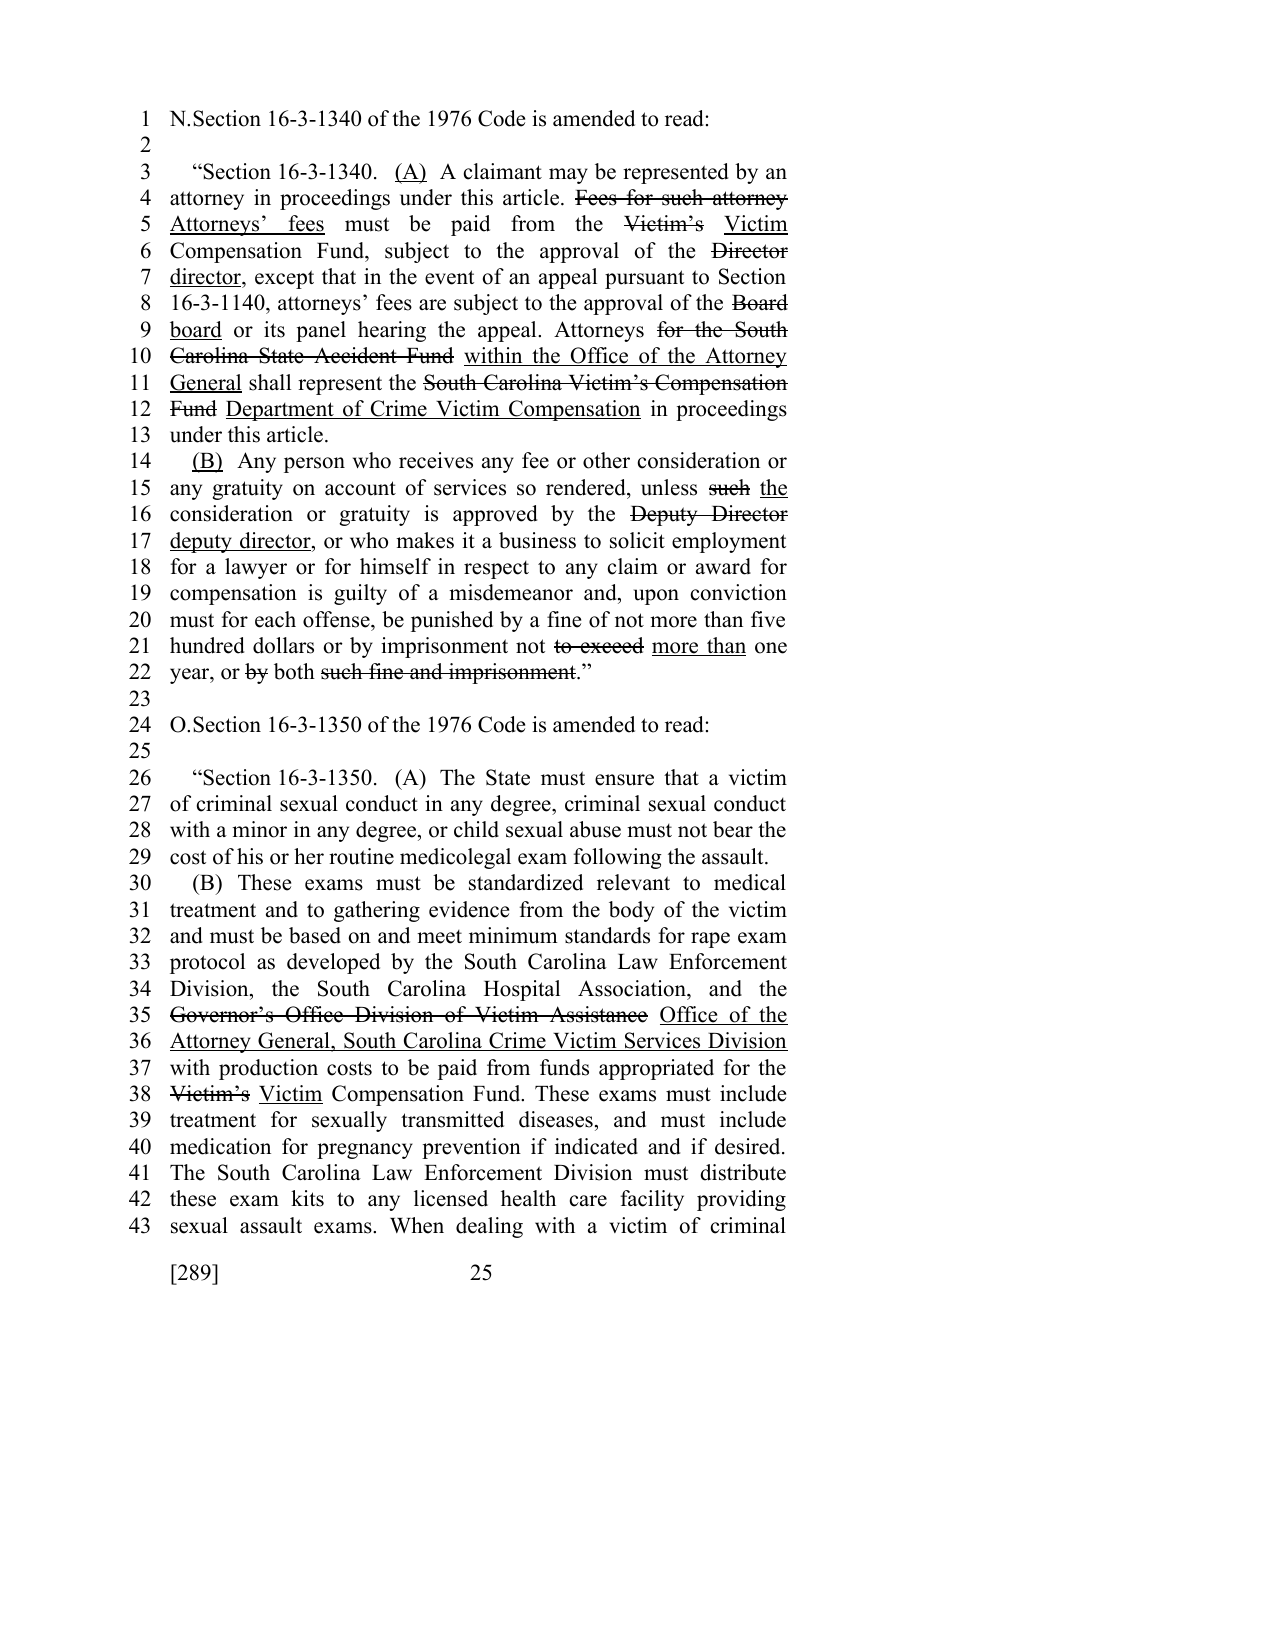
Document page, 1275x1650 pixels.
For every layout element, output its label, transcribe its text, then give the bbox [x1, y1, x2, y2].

text N. Section 16-3-1340 of the 1976 Code is amended to read: [169, 105, 787, 131]
text (B) Any person who receives any fee or other consideration or any gratuity on account of services so rendered, unless such the consideration or gratuity is approved by the Deputy Director deputy director, or who makes it a business to solicit employment for a lawyer or for himself in respect to any claim or award for compensation is guilty of a misdemeanor and, upon conviction must for each offense, be punished by a fine of not more than five hundred dollars or by imprisonment not to exceed more than one year, or by both such fine and imprisonment.” [169, 448, 787, 685]
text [169, 1051, 787, 1238]
text “Section 16-3-1350. (A) The State must ensure that a victim of criminal sexual conduct in any degree, criminal sexual conduct with a minor in any degree, or child sexual abuse must not bear the cost of his or her routine medicolegal exam following the assault. [169, 764, 787, 869]
text “Section 16-3-1340. (A) A claimant may be represented by an attorney in proceedings under this article. Fees for such attorney Attorneys’ fees must be paid from the Victim’s Victim Compensation Fund, subject to the approval of the Director director, except that in the event of an appeal pursuant to Section 16-3-1140, attorneys’ fees are subject to the approval of the Board board or its panel hearing the appeal. Attorneys for the South Carolina State Accident Fund within the Office of the Attorney General shall represent the South Carolina Victim’s Compensation Fund Department of Crime Victim Compensation in proceedings under this article. [169, 158, 787, 448]
text O. Section 16-3-1350 of the 1976 Code is amended to read: [169, 711, 787, 737]
